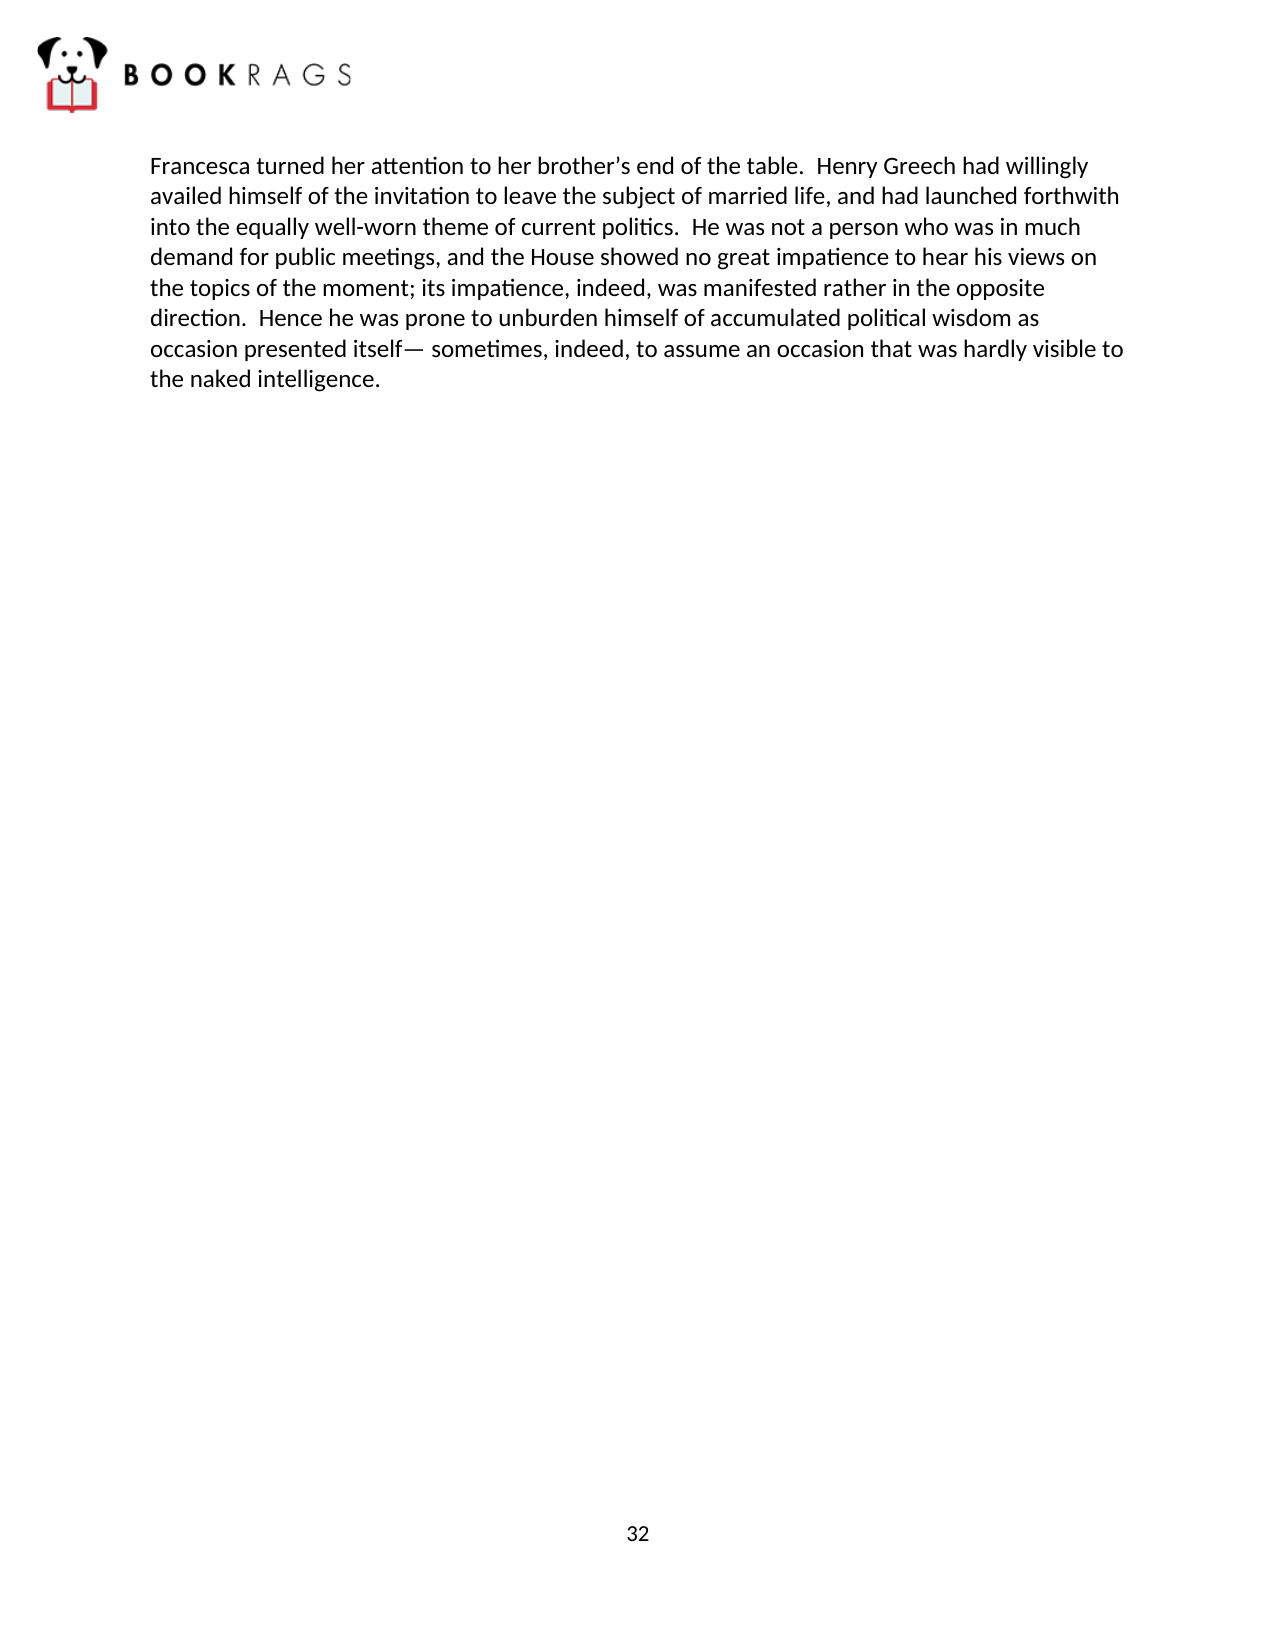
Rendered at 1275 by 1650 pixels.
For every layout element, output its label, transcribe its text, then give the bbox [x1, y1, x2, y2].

text Francesca turned her attention to her brother’s end of the table. Henry Greech had willingly availed himself of the invitation to leave the subject of married life, and had launched forthwith into the equally well-worn theme of current politics. He was not a person who was in much demand for public meetings, and the House showed no great impatience to hear his views on the topics of the moment; its impatience, indeed, was manifested rather in the opposite direction. Hence he was prone to unburden himself of accumulated political wisdom as occasion presented itself—­ sometimes, indeed, to assume an occasion that was hardly visible to the naked intelligence. [150, 150, 1125, 394]
picture [37, 37, 351, 113]
